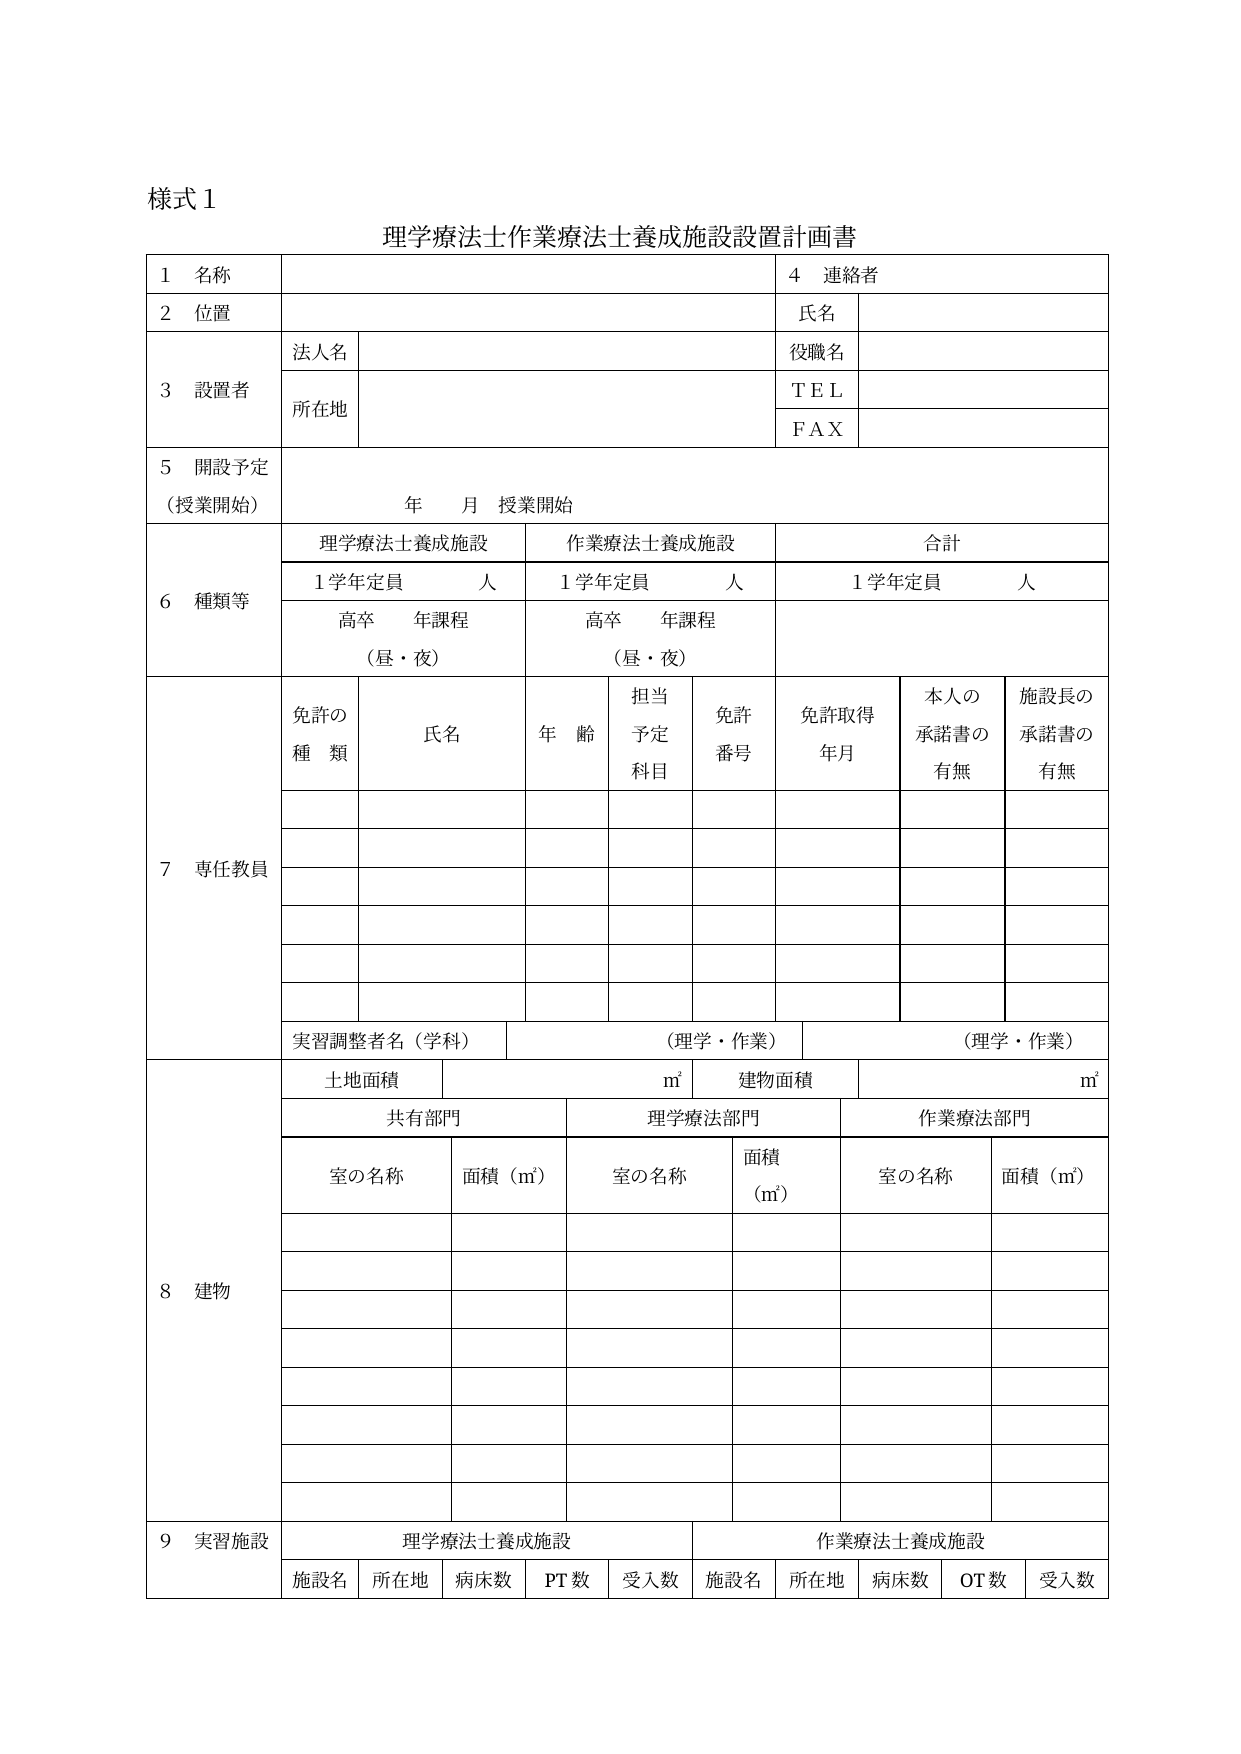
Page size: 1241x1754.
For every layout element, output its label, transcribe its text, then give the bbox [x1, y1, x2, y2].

table_cell [526, 906, 608, 944]
table_cell [841, 1483, 991, 1521]
table_cell [282, 1329, 451, 1367]
table_cell 理学療法士養成施設 [282, 1522, 692, 1559]
table_cell [567, 1368, 732, 1405]
table_cell ＴＥＬ [776, 371, 858, 408]
table_cell 受入数 [609, 1560, 692, 1598]
table_cell [282, 1368, 451, 1405]
table_cell 施設長の 承諾書の 有無 [1006, 677, 1108, 789]
table_cell [776, 983, 899, 1021]
table_cell 所在地 [359, 1560, 442, 1598]
table_cell [359, 983, 525, 1021]
table_cell [282, 294, 775, 331]
table_cell [776, 945, 899, 982]
table_cell 免許取得 年月 [776, 677, 899, 789]
table_cell [1006, 829, 1108, 867]
table_cell 氏名 [359, 677, 525, 789]
table_cell ３ 設置者 [147, 332, 281, 447]
table_cell [526, 983, 608, 1021]
table_cell ㎡ [443, 1060, 692, 1098]
table_cell 理学療法士養成施設 [282, 524, 525, 561]
table_cell [901, 983, 1004, 1021]
table_cell [282, 791, 358, 828]
table_cell [282, 1445, 451, 1482]
table_cell 作業療法部門 [841, 1099, 1108, 1136]
table_cell [526, 791, 608, 828]
table_cell [992, 1445, 1108, 1482]
table_cell [359, 945, 525, 982]
table_cell [282, 906, 358, 944]
table_cell [452, 1214, 566, 1251]
table_cell [859, 332, 1108, 370]
table_cell OT数 [942, 1560, 1025, 1598]
text 理学療法士作業療法士養成施設設置計画書 [148, 217, 1092, 254]
table_cell [609, 945, 692, 982]
table_cell [1006, 906, 1108, 944]
table_cell 氏名 [776, 294, 858, 331]
table_cell （理学・作業） [803, 1022, 1108, 1059]
table_cell [282, 1406, 451, 1444]
table_cell [282, 1252, 451, 1289]
table_cell [567, 1291, 732, 1328]
table_cell [841, 1406, 991, 1444]
table_cell [901, 868, 1004, 905]
table_cell [282, 983, 358, 1021]
table_cell [776, 791, 899, 828]
table_cell （理学・作業） [507, 1022, 802, 1059]
table_cell [282, 1483, 451, 1521]
table_cell [693, 906, 775, 944]
table_cell [1006, 868, 1108, 905]
table_cell [841, 1291, 991, 1328]
table_cell 共有部門 [282, 1099, 566, 1136]
table_cell [282, 1291, 451, 1328]
table_cell [733, 1329, 840, 1367]
table_cell 施設名 [282, 1560, 358, 1598]
table_cell ＦＡＸ [776, 409, 858, 447]
text 様式１ [148, 179, 1092, 217]
table_cell [567, 1406, 732, 1444]
table_cell [567, 1329, 732, 1367]
table_cell [359, 371, 775, 447]
table_cell [609, 983, 692, 1021]
table_cell [359, 332, 775, 370]
table_cell PT数 [526, 1560, 608, 1598]
table_cell 所在地 [282, 371, 358, 447]
table_cell 作業療法士養成施設 [693, 1522, 1108, 1559]
table_cell 理学療法部門 [567, 1099, 840, 1136]
table_cell 面積（㎡） [452, 1138, 566, 1212]
table_cell 年 月 授業開始 [282, 448, 1108, 523]
table_header １ 名称 [147, 255, 281, 293]
table_cell [567, 1445, 732, 1482]
table_cell [282, 829, 358, 867]
table_cell 作業療法士養成施設 [526, 524, 775, 561]
table_cell 年 齢 [526, 677, 608, 789]
table_cell 室の名称 [841, 1138, 991, 1212]
table_cell [693, 983, 775, 1021]
table_cell [733, 1483, 840, 1521]
table_cell 受入数 [1026, 1560, 1108, 1598]
table_cell ２ 位置 [147, 294, 281, 331]
table_cell [859, 371, 1108, 408]
table_header [282, 255, 775, 293]
table_cell [693, 829, 775, 867]
table_cell [452, 1252, 566, 1289]
table_cell 室の名称 [282, 1138, 451, 1212]
table_cell [776, 829, 899, 867]
table_cell ６ 種類等 [147, 524, 281, 676]
table_cell [526, 945, 608, 982]
table_cell 病床数 [443, 1560, 525, 1598]
table_cell 室の名称 [567, 1138, 732, 1212]
table_cell [992, 1214, 1108, 1251]
table_cell [452, 1483, 566, 1521]
table_cell [733, 1445, 840, 1482]
table_cell [609, 829, 692, 867]
table_cell [609, 906, 692, 944]
table_cell [859, 294, 1108, 331]
table_cell [1006, 983, 1108, 1021]
table_cell [567, 1214, 732, 1251]
table_cell [693, 791, 775, 828]
table_cell [1006, 791, 1108, 828]
table_cell [733, 1406, 840, 1444]
table_cell 高卒 年課程 （昼・夜） [526, 601, 775, 676]
table_cell ９ 実習施設 [147, 1522, 281, 1598]
table_cell [733, 1252, 840, 1289]
table_cell [733, 1368, 840, 1405]
table_cell 病床数 [859, 1560, 941, 1598]
table_cell [693, 868, 775, 905]
table_cell [609, 791, 692, 828]
table_cell [776, 601, 1108, 676]
table_cell [841, 1252, 991, 1289]
table_cell [992, 1252, 1108, 1289]
table_cell 免許の 種 類 [282, 677, 358, 789]
table_cell [452, 1368, 566, 1405]
table_cell [992, 1406, 1108, 1444]
table_cell [992, 1291, 1108, 1328]
table_cell [901, 791, 1004, 828]
table_cell [992, 1368, 1108, 1405]
table_cell [282, 868, 358, 905]
table_cell [693, 945, 775, 982]
table_cell [609, 868, 692, 905]
table_cell １学年定員 人 [776, 563, 1108, 600]
table_cell [1006, 945, 1108, 982]
table_cell [452, 1329, 566, 1367]
table_cell ８ 建物 [147, 1060, 281, 1521]
table_cell [901, 829, 1004, 867]
table_cell 建物面積 [693, 1060, 858, 1098]
table_cell ７ 専任教員 [147, 677, 281, 1059]
table_cell [841, 1214, 991, 1251]
table_cell 土地面積 [282, 1060, 442, 1098]
table_cell 法人名 [282, 332, 358, 370]
table_cell [282, 945, 358, 982]
table_cell [282, 1214, 451, 1251]
table_cell [992, 1329, 1108, 1367]
table_cell 実習調整者名（学科） [282, 1022, 506, 1059]
table_cell 所在地 [776, 1560, 858, 1598]
table_cell [901, 906, 1004, 944]
table_cell [452, 1445, 566, 1482]
table_cell [859, 409, 1108, 447]
table_header ４ 連絡者 [776, 255, 1108, 293]
table_cell [526, 868, 608, 905]
table_cell [841, 1368, 991, 1405]
table_cell [567, 1252, 732, 1289]
table_cell [359, 791, 525, 828]
table_cell [733, 1291, 840, 1328]
table_cell [841, 1329, 991, 1367]
table_cell 免許 番号 [693, 677, 775, 789]
table_cell 高卒 年課程 （昼・夜） [282, 601, 525, 676]
table_cell [452, 1291, 566, 1328]
table_cell ㎡ [859, 1060, 1108, 1098]
table_cell 施設名 [693, 1560, 775, 1598]
table_cell [359, 868, 525, 905]
table_cell [841, 1445, 991, 1482]
table_cell [359, 906, 525, 944]
table_cell １学年定員 人 [282, 563, 525, 600]
table_cell 本人の 承諾書の 有無 [901, 677, 1004, 789]
table_cell 担当 予定 科目 [609, 677, 692, 789]
table_cell [452, 1406, 566, 1444]
table_cell 面積（㎡） [992, 1138, 1108, 1212]
table_cell 面積（㎡） [733, 1138, 840, 1212]
table_cell [992, 1483, 1108, 1521]
table_cell [733, 1214, 840, 1251]
table_cell [526, 829, 608, 867]
table_cell ５ 開設予定 （授業開始） [147, 448, 281, 523]
table_cell [776, 906, 899, 944]
table_cell 役職名 [776, 332, 858, 370]
table_cell [567, 1483, 732, 1521]
table_cell [901, 945, 1004, 982]
table_cell １学年定員 人 [526, 563, 775, 600]
table_cell [359, 829, 525, 867]
table_cell 合計 [776, 524, 1108, 561]
table_cell [776, 868, 899, 905]
